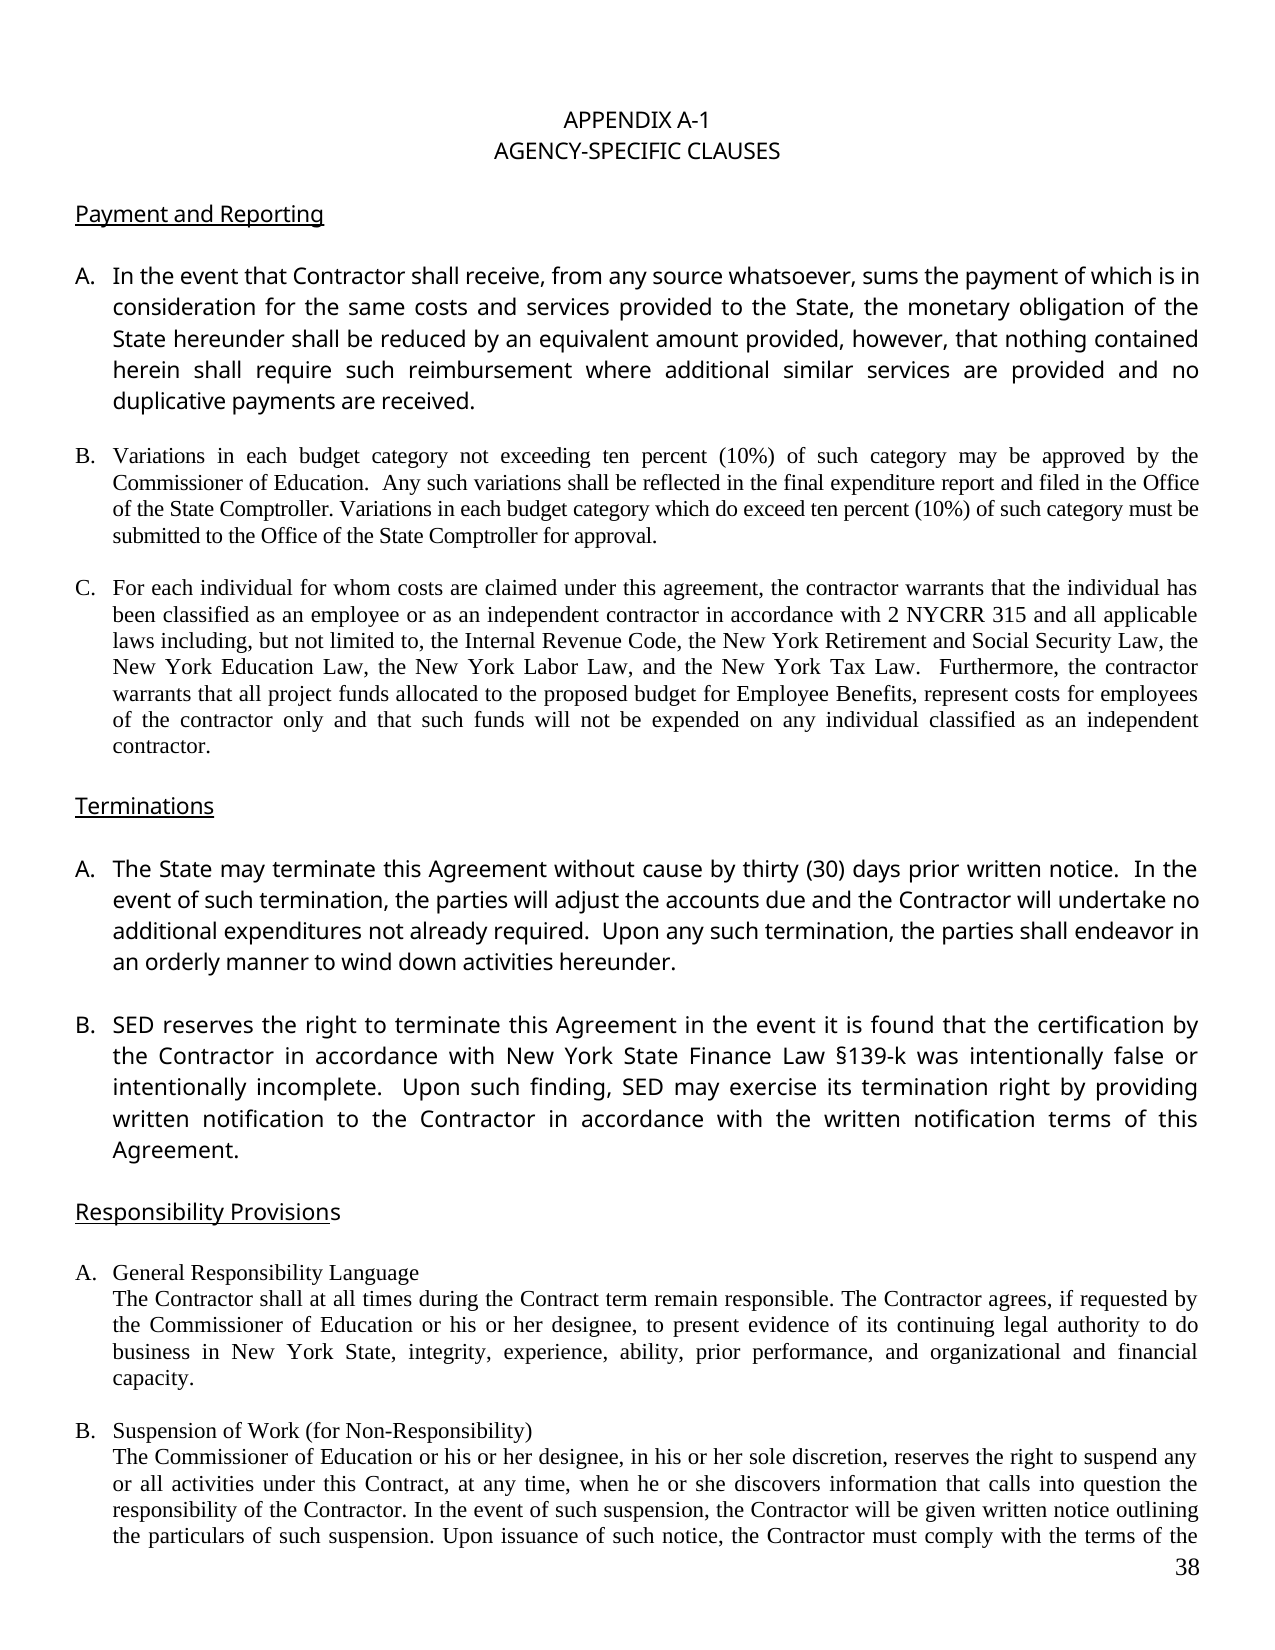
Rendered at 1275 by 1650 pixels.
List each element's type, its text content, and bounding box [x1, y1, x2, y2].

list In the event that Contractor shall receive, from any source whatsoever, sums the payment of which is in consideration for the same costs and services provided to the State, the monetary obligation of the State hereunder shall be reduced by an equivalent amount provided, however, that nothing contained herein shall require such reimbursement where additional similar services are provided and no duplicative payments are received. [75, 260, 1200, 416]
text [112, 1443, 1200, 1549]
text B. Suspension of Work (for Non-Responsibility) [75, 1417, 1200, 1443]
text Terminations [75, 790, 1200, 821]
list The State may terminate this Agreement without cause by thirty (30) days prior written notice. In the event of such termination, the parties will adjust the accounts due and the Contractor will undertake no additional expenditures not already required. Upon any such termination, the parties shall endeavor in an orderly manner to wind down activities hereunder. [75, 853, 1200, 978]
text B. SED reserves the right to terminate this Agreement in the event it is found that the certification by the Contractor in accordance with New York State Finance Law §139-k was intentionally false or intentionally incomplete. Upon such finding, SED may exercise its termination right by providing written notification to the Contractor in accordance with the written notification terms of this Agreement. [75, 1009, 1200, 1165]
text AGENCY-SPECIFIC CLAUSES [75, 135, 1200, 166]
list For each individual for whom costs are claimed under this agreement, the contractor warrants that the individual has been classified as an employee or as an independent contractor in accordance with 2 NYCRR 315 and all applicable laws including, but not limited to, the Internal Revenue Code, the New York Retirement and Social Security Law, the New York Education Law, the New York Labor Law, and the New York Tax Law. Furthermore, the contractor warrants that all project funds allocated to the proposed budget for Employee Benefits, represent costs for employees of the contractor only and that such funds will not be expended on any individual classified as an independent contractor. [75, 574, 1200, 759]
text A. General Responsibility Language [75, 1259, 1200, 1285]
text The Contractor shall at all times during the Contract term remain responsible. The Contractor agrees, if requested by the Commissioner of Education or his or her designee, to present evidence of its continuing legal authority to do business in New York State, integrity, experience, ability, prior performance, and organizational and financial capacity. [112, 1285, 1200, 1391]
text Responsibility Provisions [75, 1196, 1200, 1228]
text APPENDIX A-1 [75, 104, 1200, 135]
list Variations in each budget category not exceeding ten percent (10%) of such category may be approved by the Commissioner of Education. Any such variations shall be reflected in the final expenditure report and filed in the Office of the State Comptroller. Variations in each budget category which do exceed ten percent (10%) of such category must be submitted to the Office of the State Comptroller for approval. [75, 443, 1200, 548]
text Payment and Reporting [75, 197, 1200, 229]
